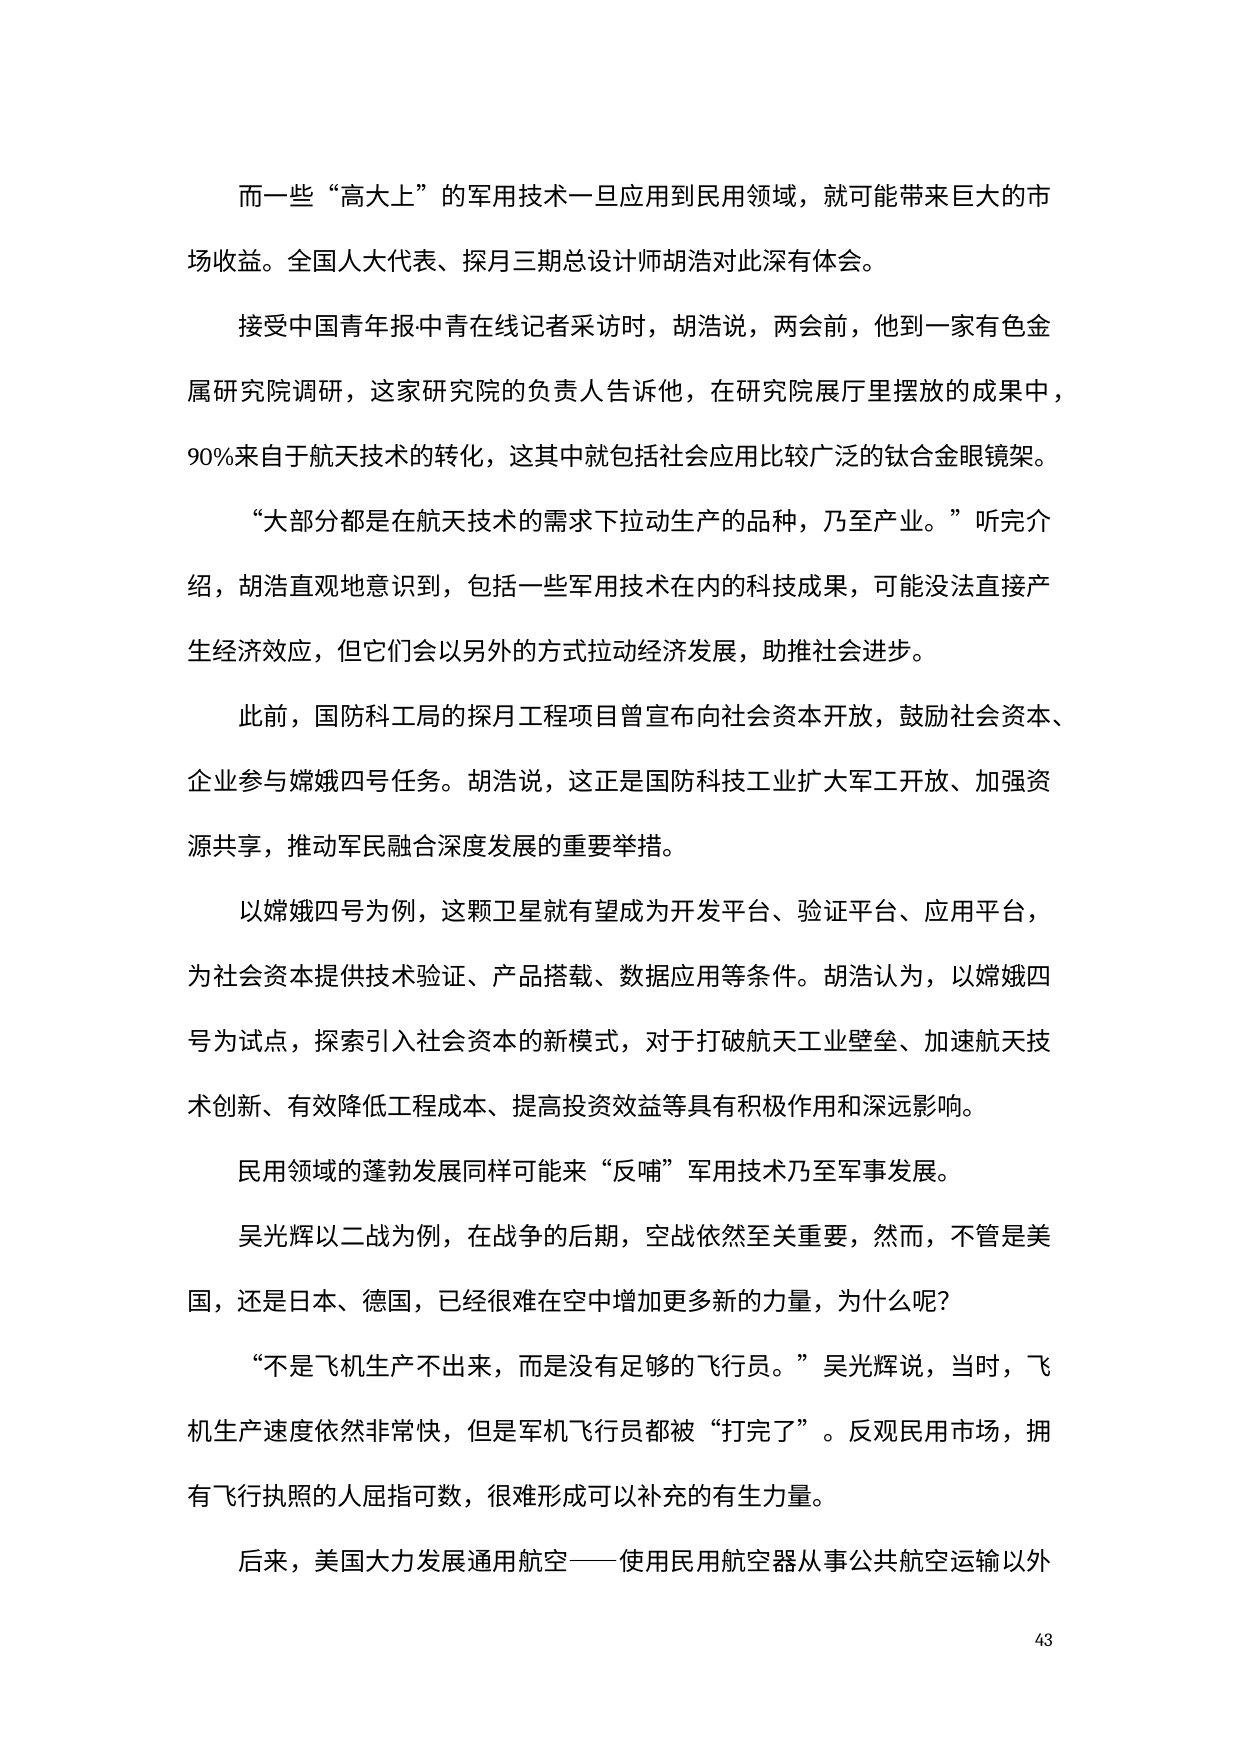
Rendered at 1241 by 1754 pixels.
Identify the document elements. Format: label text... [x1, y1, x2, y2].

text “不是飞机生产不出来，而是没有足够的飞行员。”吴光辉说，当时，飞机生产速度依然非常快，但是军机飞行员都被“打完了”。反观民用市场，拥有飞行执照的人屈指可数，很难形成可以补充的有生力量。 [187, 1332, 1053, 1527]
text 此前，国防科工局的探月工程项目曾宣布向社会资本开放，鼓励社会资本、企业参与嫦娥四号任务。胡浩说，这正是国防科技工业扩大军工开放、加强资源共享，推动军民融合深度发展的重要举措。 [187, 682, 1053, 877]
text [187, 1527, 1053, 1592]
text 民用领域的蓬勃发展同样可能来“反哺”军用技术乃至军事发展。 [187, 1137, 1053, 1202]
text 接受中国青年报·中青在线记者采访时，胡浩说，两会前，他到一家有色金属研究院调研，这家研究院的负责人告诉他，在研究院展厅里摆放的成果中，90%来自于航天技术的转化，这其中就包括社会应用比较广泛的钛合金眼镜架。 [187, 292, 1053, 487]
text 以嫦娥四号为例，这颗卫星就有望成为开发平台、验证平台、应用平台，为社会资本提供技术验证、产品搭载、数据应用等条件。胡浩认为，以嫦娥四号为试点，探索引入社会资本的新模式，对于打破航天工业壁垒、加速航天技术创新、有效降低工程成本、提高投资效益等具有积极作用和深远影响。 [187, 877, 1053, 1137]
text 而一些“高大上”的军用技术一旦应用到民用领域，就可能带来巨大的市场收益。全国人大代表、探月三期总设计师胡浩对此深有体会。 [187, 162, 1053, 292]
text 吴光辉以二战为例，在战争的后期，空战依然至关重要，然而，不管是美国，还是日本、德国，已经很难在空中增加更多新的力量，为什么呢？ [187, 1202, 1053, 1332]
text “大部分都是在航天技术的需求下拉动生产的品种，乃至产业。”听完介绍，胡浩直观地意识到，包括一些军用技术在内的科技成果，可能没法直接产生经济效应，但它们会以另外的方式拉动经济发展，助推社会进步。 [187, 487, 1053, 682]
